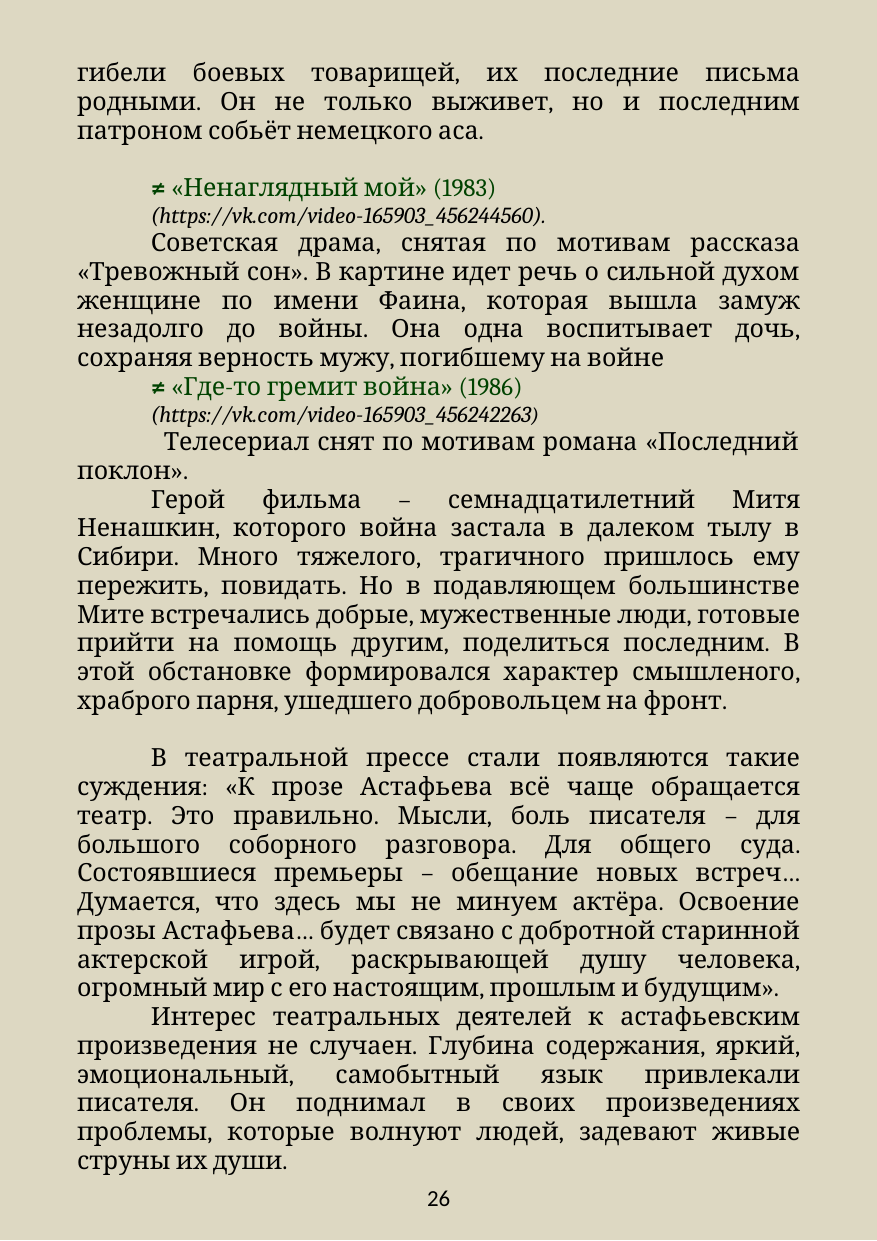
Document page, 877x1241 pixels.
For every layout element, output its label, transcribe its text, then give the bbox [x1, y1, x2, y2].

text Герой фильма – семнадцатилетний Митя Ненашкин, которого война застала в далеком тылу в Сибири. Много тяжелого, трагичного пришлось ему пережить, повидать. Но в подавляющем большинстве Мите встречались добрые, мужественные люди, готовые прийти на помощь другим, поделиться последним. В этой обстановке формировался характер смышленого, храброго парня, ушедшего добровольцем на фронт. [77, 486, 800, 716]
text ≠ «Где-то гремит война» (1986) [77, 373, 800, 402]
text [77, 59, 800, 145]
text Интерес театральных деятелей к астафьевским произведения не случаен. Глубина содержания, яркий, эмоциональный, самобытный язык привлекали писателя. Он поднимал в своих произведениях проблемы, которые волнуют людей, задевают живые струны их души. [77, 1003, 800, 1176]
text В театральной прессе стали появляются такие суждения: «К прозе Астафьева всё чаще обращается театр. Это правильно. Мысли, боль писателя – для большого соборного разговора. Для общего суда. Состоявшиеся премьеры – обещание новых встреч… Думается, что здесь мы не минуем актёра. Освоение прозы Астафьева… будет связано с добротной старинной актерской игрой, раскрывающей душу человека, огромный мир с его настоящим, прошлым и будущим». [77, 744, 800, 1003]
text (https://vk.com/video-165903_456242263) Телесериал снят по мотивам романа «Последний поклон». [77, 402, 800, 486]
text (https://vk.com/video-165903_456244560). [77, 203, 800, 229]
text Советская драма, снятая по мотивам рассказа «Тревожный сон». В картине идет речь о сильной духом женщине по имени Фаина, которая вышла замуж незадолго до войны. Она одна воспитывает дочь, сохраняя верность мужу, погибшему на войне [77, 229, 800, 373]
text ≠ «Ненаглядный мой» (1983) [77, 174, 800, 203]
